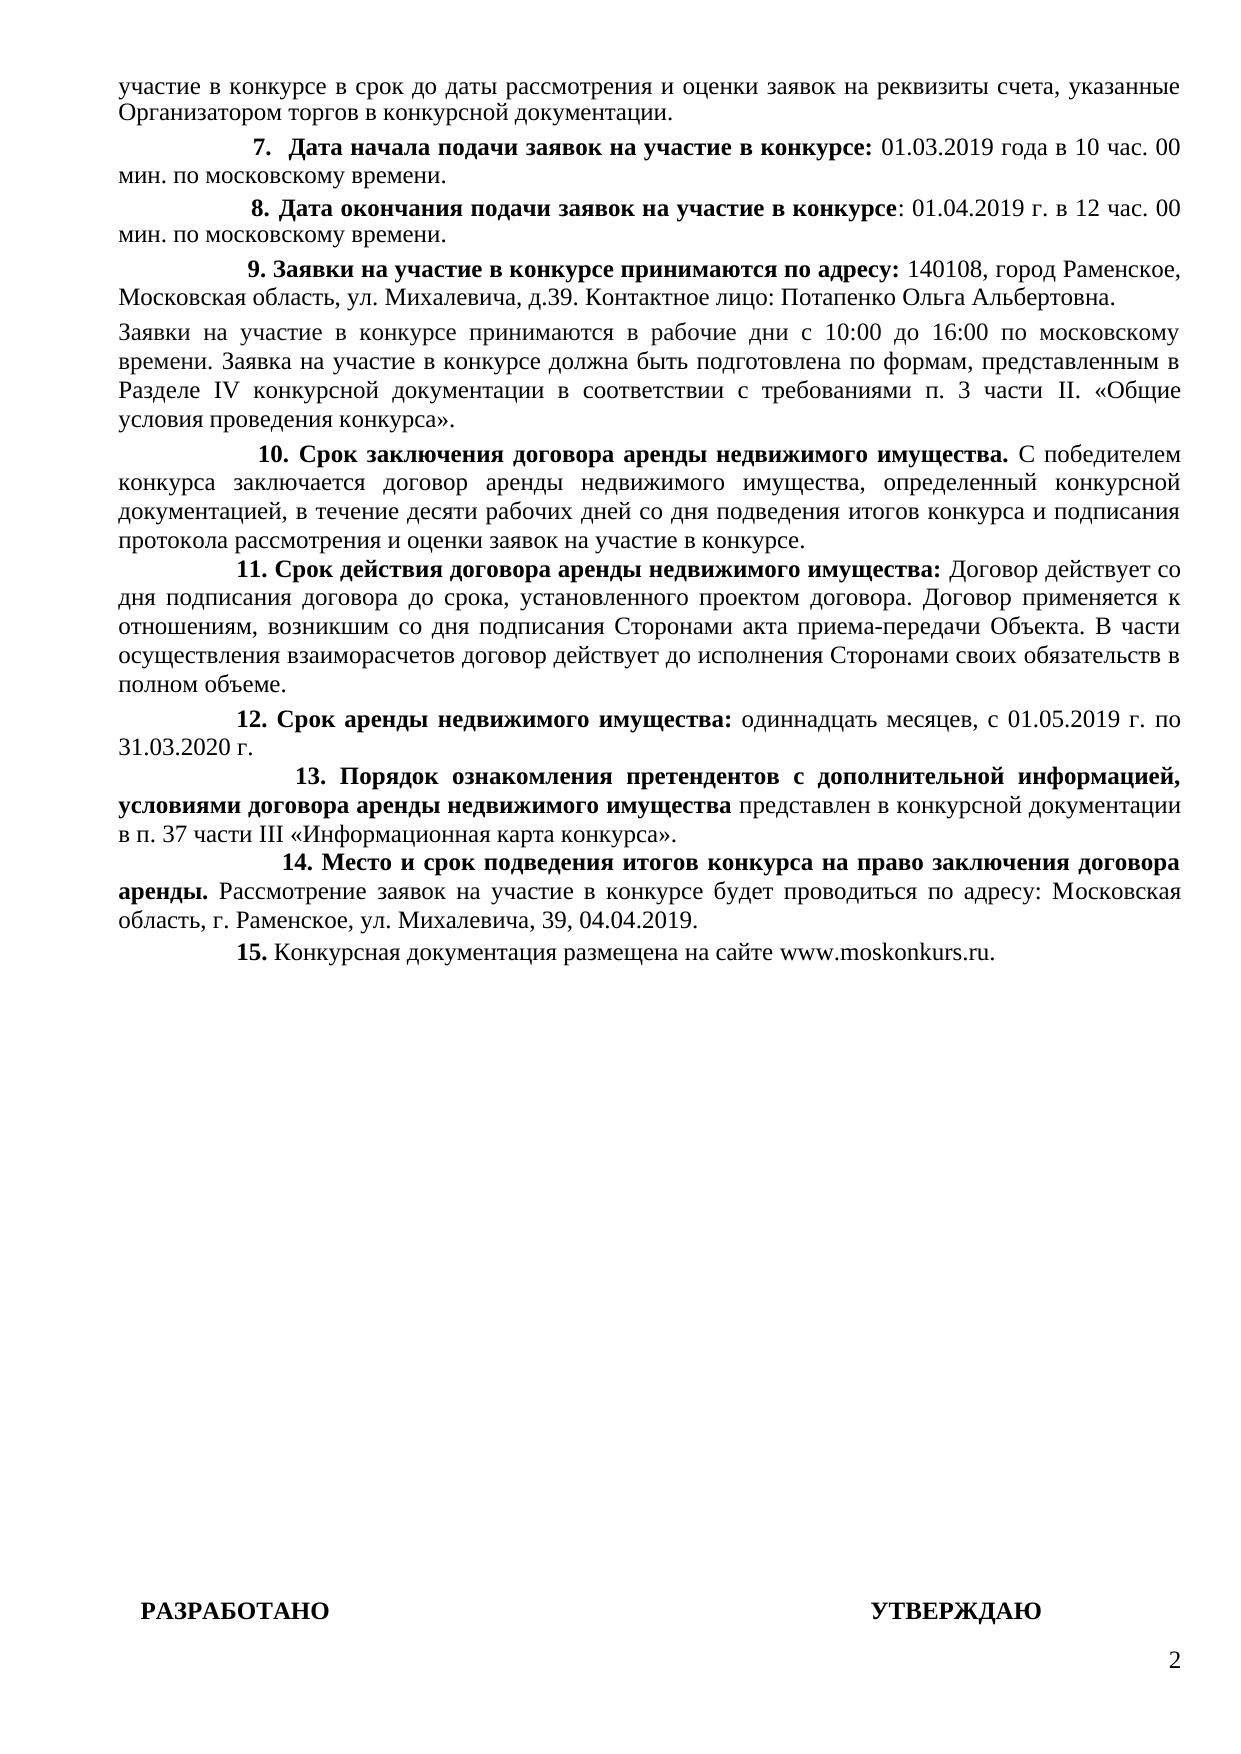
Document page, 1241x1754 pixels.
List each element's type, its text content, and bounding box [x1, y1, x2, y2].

text 14. Место и срок подведения итогов конкурса на право заключения договора аренды. Рассмотрение заявок на участие в конкурсе будет проводиться по адресу: Московская область, г. Раменское, ул. Михалевича, 39, 04.04.2019. [118, 847, 1181, 934]
subtitle 10. Срок заключения договора аренды недвижимого имущества. С победителем конкурса заключается договор аренды недвижимого имущества, определенный конкурсной документацией, в течение десяти рабочих дней со дня подведения итогов конкурса и подписания протокола рассмотрения и оценки заявок на участие в конкурсе. [118, 439, 1181, 554]
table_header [742, 1596, 1170, 1631]
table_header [129, 1596, 742, 1631]
subtitle 13. Порядок ознакомления претендентов с дополнительной информацией, условиями договора аренды недвижимого имущества представлен в конкурсной документации в п. 37 части III «Информационная карта конкурса». [118, 761, 1181, 847]
text 15. Конкурсная документация размещена на сайте www.moskonkurs.ru. [118, 940, 1181, 966]
text 8. Дата окончания подачи заявок на участие в конкурсе: 01.04.2019 г. в 12 час. 00 мин. по московскому времени. [118, 196, 1181, 247]
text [118, 74, 1181, 126]
text 9. Заявки на участие в конкурсе принимаются по адресу: 140108, город Раменское, Московская область, ул. Михалевича, д.39. Контактное лицо: Потапенко Ольга Альбертовна. [118, 254, 1181, 311]
text 12. Срок аренды недвижимого имущества: одиннадцать месяцев, с 01.05.2019 г. по 31.03.2020 г. [118, 704, 1181, 761]
text 11. Срок действия договора аренды недвижимого имущества: Договор действует со дня подписания договора до срока, установленного проектом договора. Договор применяется к отношениям, возникшим со дня подписания Сторонами акта приема-передачи Объекта. В части осуществления взаиморасчетов договор действует до исполнения Сторонами своих обязательств в полном объеме. [118, 554, 1181, 697]
text 7. Дата начала подачи заявок на участие в конкурсе: 01.03.2019 года в 10 час. 00 мин. по московскому времени. [118, 132, 1181, 189]
text Заявки на участие в конкурсе принимаются в рабочие дни с 10:00 до 16:00 по московскому времени. Заявка на участие в конкурсе должна быть подготовлена по формам, представленным в Разделе IV конкурсной документации в соответствии с требованиями п. 3 части II. «Общие условия проведения конкурса». [118, 317, 1181, 432]
